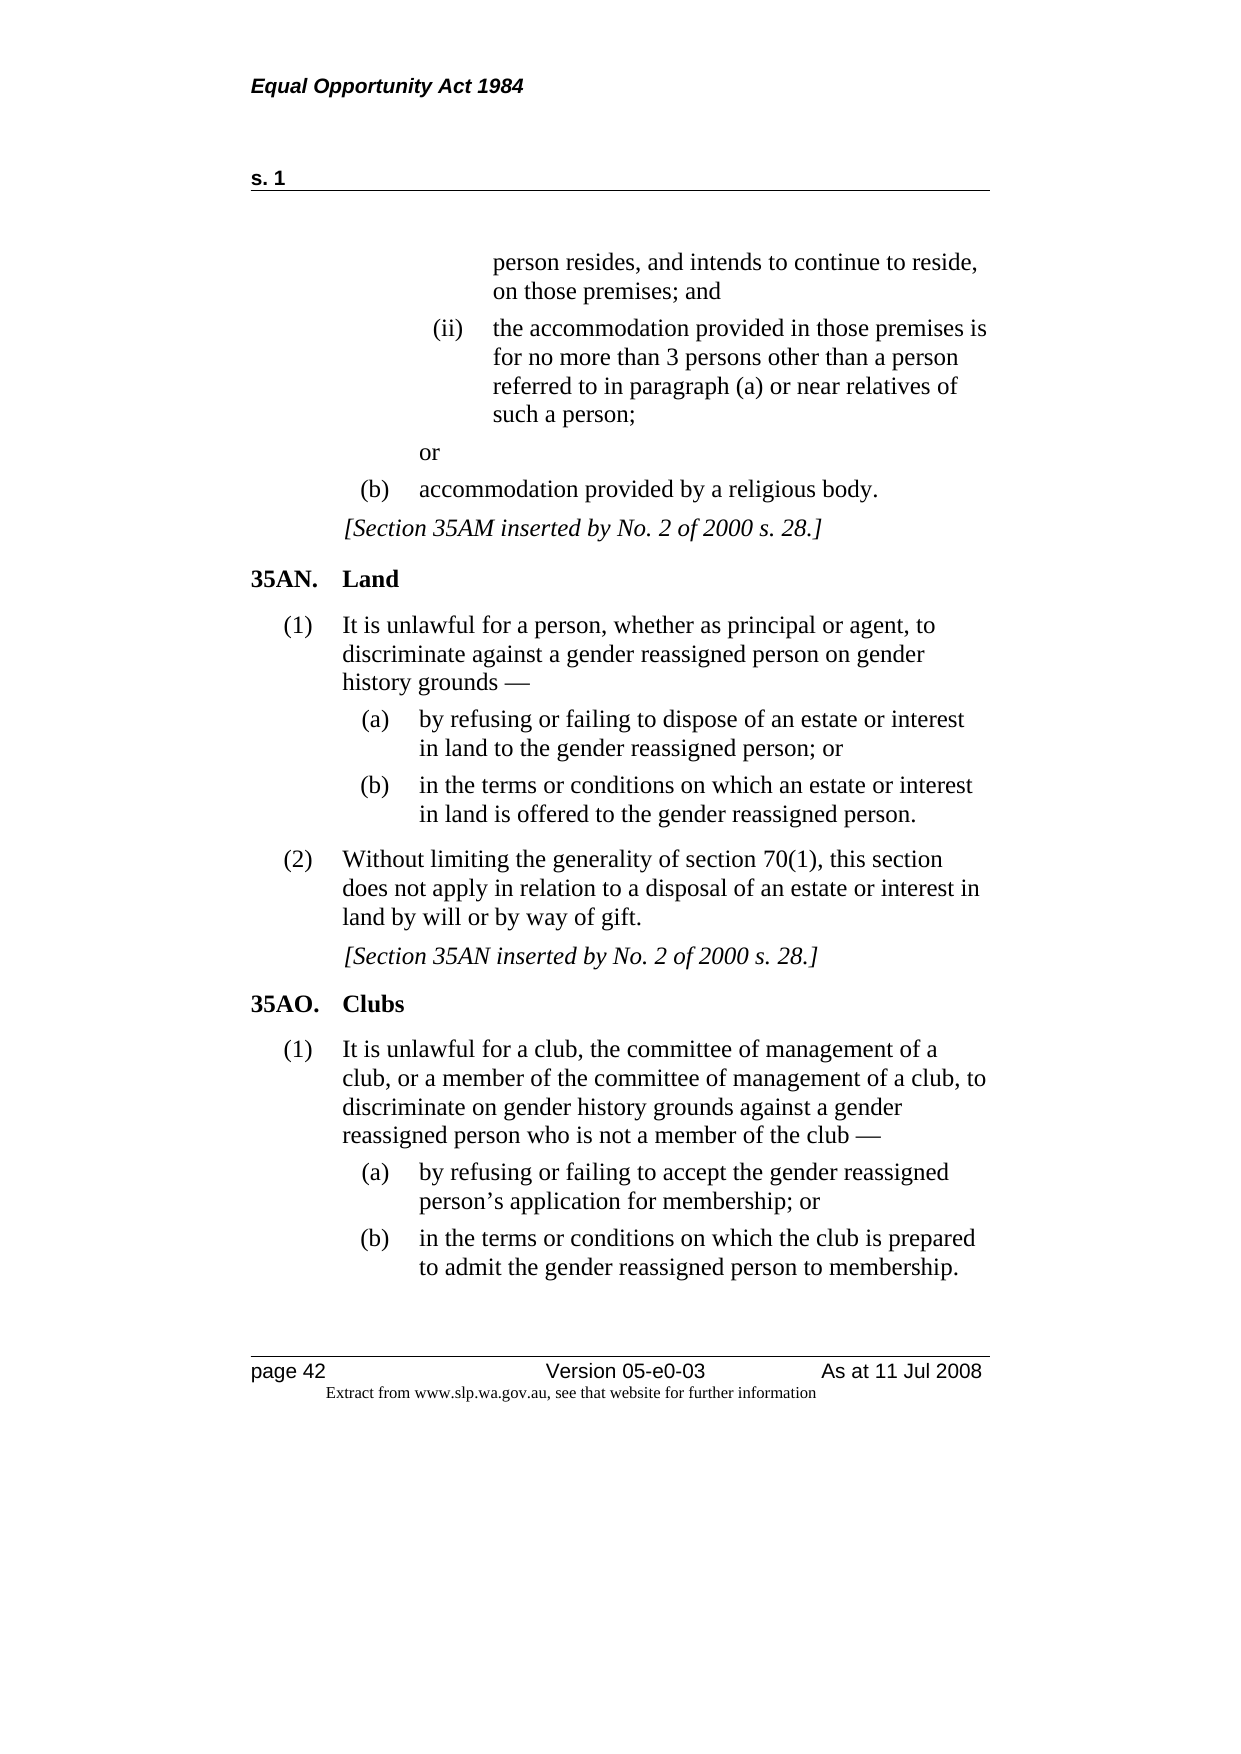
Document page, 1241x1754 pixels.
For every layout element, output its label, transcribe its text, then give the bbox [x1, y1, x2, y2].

text (1) It is unlawful for a person, whether as principal or agent, to discriminate against a gender reassigned person on gender history grounds — [251, 610, 990, 696]
text (a) by refusing or failing to dispose of an estate or interest in land to the gender reassigned person; or [251, 704, 990, 762]
text (b) in the terms or conditions on which an estate or interest in land is offered to the gender reassigned person. [251, 770, 990, 828]
subtitle 35AN. Land [251, 564, 990, 593]
text (b) accommodation provided by a religious body. [251, 474, 990, 502]
subtitle 35AO. Clubs [251, 989, 990, 1017]
text (ii) the accommodation provided in those premises is for no more than 3 persons other than a person referred to in paragraph (a) or near relatives of such a person; [251, 313, 990, 428]
text [Section 35AN inserted by No. 2 of 2000 s. 28.] [251, 941, 990, 970]
text (1) It is unlawful for a club, the committee of management of a club, or a member of the committee of management of a club, to discriminate on gender history grounds against a gender reassigned person who is not a member of the club — [251, 1034, 990, 1149]
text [251, 247, 990, 305]
text or [251, 437, 990, 465]
text [Section 35AM inserted by No. 2 of 2000 s. 28.] [251, 513, 990, 542]
text (2) Without limiting the generality of section 70(1), this section does not apply in relation to a disposal of an estate or interest in land by will or by way of gift. [251, 844, 990, 931]
text (b) in the terms or conditions on which the club is prepared to admit the gender reassigned person to membership. [251, 1223, 990, 1281]
text (a) by refusing or failing to accept the gender reassigned person’s application for membership; or [251, 1157, 990, 1215]
